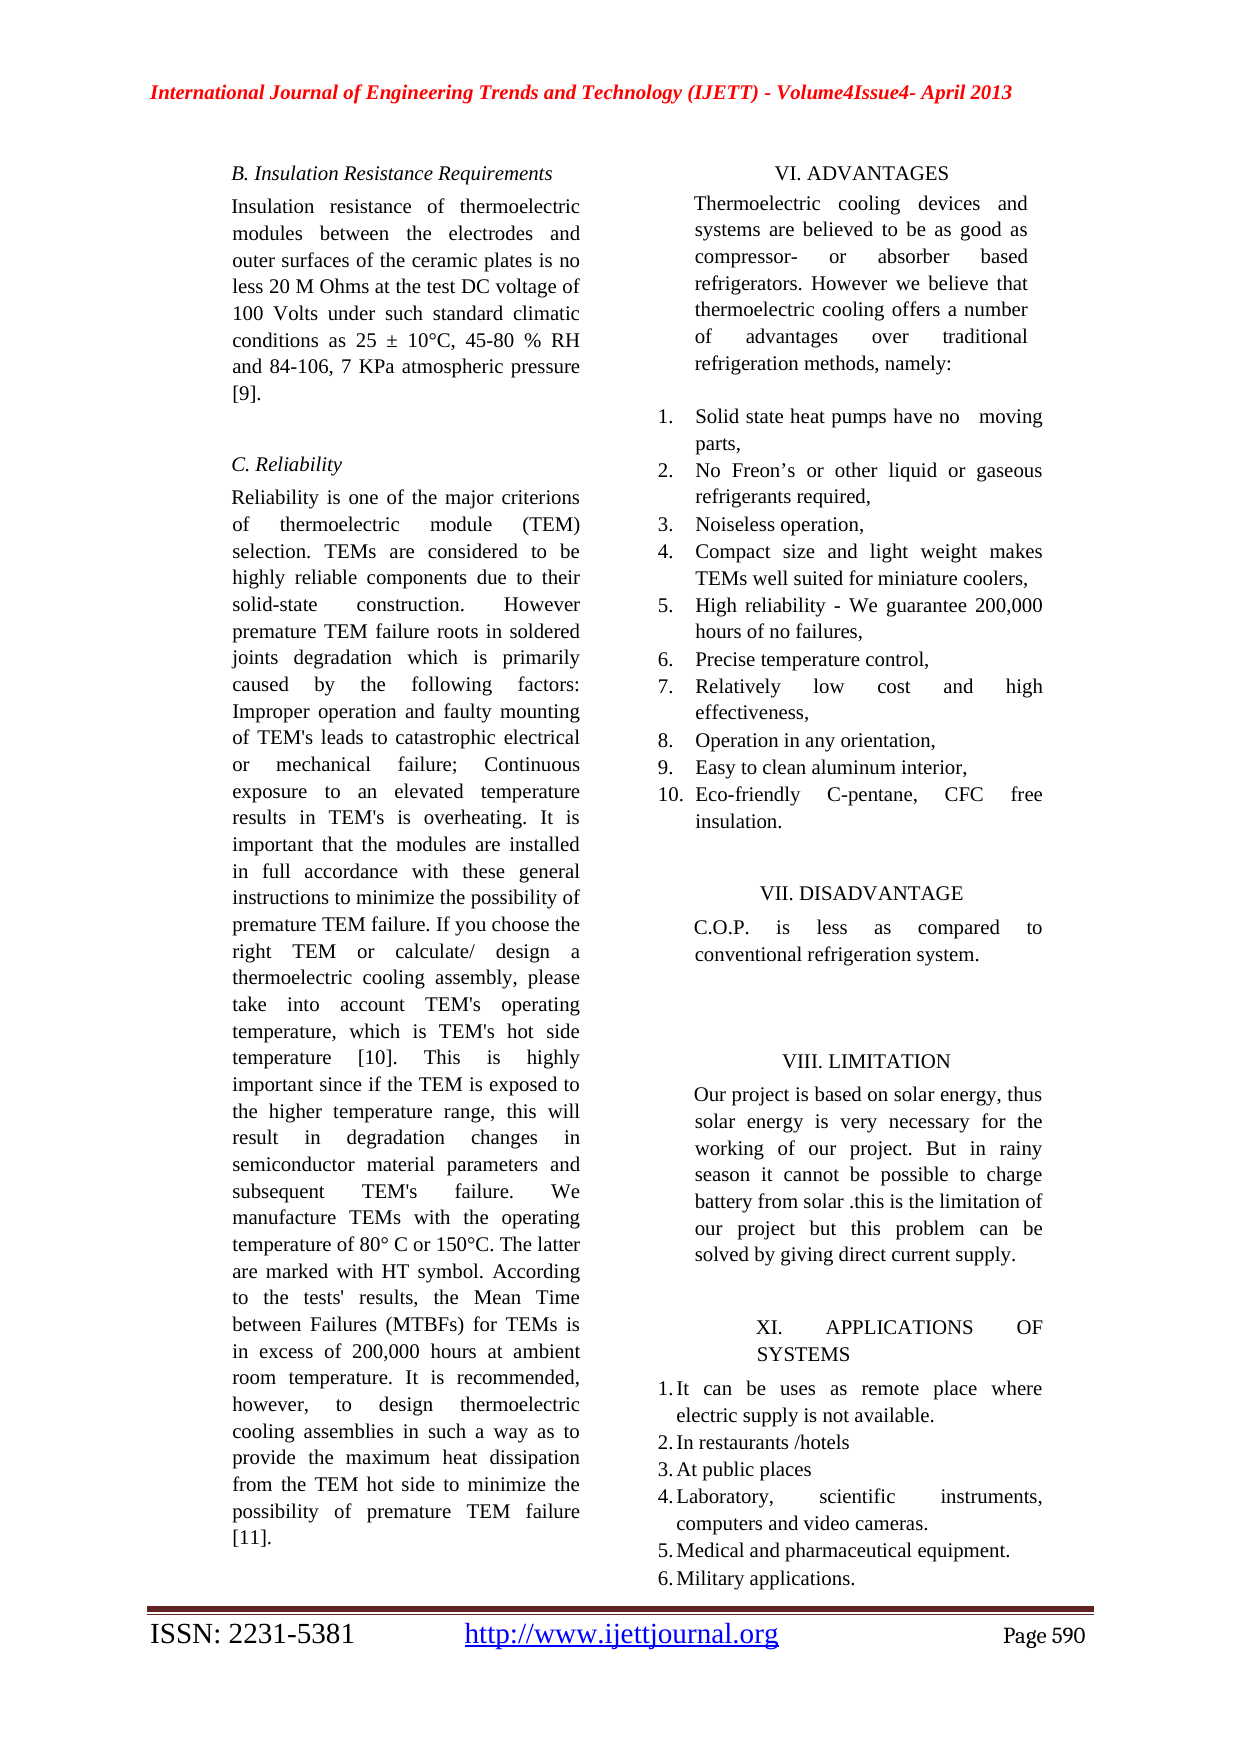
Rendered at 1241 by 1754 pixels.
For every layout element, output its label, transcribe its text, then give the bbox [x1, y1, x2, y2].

text C.O.P. is less as compared to conventional refrigeration system. [693, 915, 1043, 966]
list High reliability - We guarantee 200,000 hours of no failures, [658, 593, 1043, 643]
subtitle C. Reliability [231, 451, 584, 476]
text XI. APPLICATIONS OF SYSTEMS [756, 1315, 1043, 1366]
list Precise temperature control, [658, 646, 1043, 671]
list Easy to clean aluminum interior, [658, 755, 1043, 779]
text Reliability is one of the major criterions of thermoelectric module (TEM) selection. TEMs are considered to be highly reliable components due to their solid-state construction. However premature TEM failure roots in soldered joints degradation which is primarily caused by the following factors: Improper operation and faulty mounting of TEM's leads to catastrophic electrical or mechanical failure; Continuous exposure to an elevated temperature results in TEM's is overheating. It is important that the modules are installed in full accordance with these general instructions to minimize the possibility of premature TEM failure. If you choose the right TEM or calculate/ design a thermoelectric cooling assembly, please take into account TEM's operating temperature, which is TEM's hot side temperature [10]. This is highly important since if the TEM is exposed to the higher temperature range, this will result in degradation changes in semiconductor material parameters and subsequent TEM's failure. We manufacture TEMs with the operating temperature of 80° C or 150°C. The latter are marked with HT symbol. According to the tests' results, the Mean Time between Failures (MTBFs) for TEMs is in excess of 200,000 hours at ambient room temperature. It is recommended, however, to design thermoelectric cooling assemblies in such a way as to provide the maximum heat dissipation from the TEM hot side to minimize the possibility of premature TEM failure [11]. [231, 485, 580, 1549]
text Insulation resistance of thermoelectric modules between the electrodes and outer surfaces of the ceramic plates is no less 20 M Ohms at the test DC voltage of 100 Volts under such standard climatic conditions as 25 ± 10°C, 45-80 % RH and 84-106, 7 KPa atmospheric pressure [9]. [231, 194, 580, 405]
list It can be uses as remote place where electric supply is not available. [658, 1376, 1043, 1427]
list Compact size and light weight makes TEMs well suited for miniature coolers, [658, 539, 1043, 589]
list No Freon’s or other liquid or gaseous refrigerants required, [658, 458, 1043, 508]
list Solid state heat pumps have no moving parts, [658, 404, 1043, 454]
list At public places [658, 1457, 1043, 1481]
list Relatively low cost and high effectiveness, [658, 674, 1043, 724]
list Laboratory, scientific instruments, computers and video cameras. [658, 1484, 1043, 1535]
subtitle VIII. LIMITATION [727, 1049, 1006, 1073]
list Operation in any orientation, [658, 727, 1043, 752]
subtitle VII. DISADVANTAGE [727, 881, 996, 905]
subtitle VI. ADVANTAGES [727, 161, 996, 184]
text Our project is based on solar energy, thus solar energy is very necessary for the working of our project. But in rainy season it cannot be possible to charge battery from solar .this is the limitation of our project but this problem can be solved by giving direct current supply. [693, 1082, 1043, 1266]
list Noiseless operation, [658, 512, 1043, 536]
list Eco-friendly C-pentane, CFC free insulation. [658, 782, 1043, 833]
text Thermoelectric cooling devices and systems are believed to be as good as compressor- or absorber based refrigerators. However we believe that thermoelectric cooling offers a number of advantages over traditional refrigeration methods, namely: [693, 191, 1028, 375]
subtitle B. Insulation Resistance Requirements [231, 161, 584, 184]
list Military applications. [658, 1565, 1043, 1589]
list Medical and pharmaceutical equipment. [658, 1538, 1043, 1562]
list In restaurants /hotels [658, 1430, 1043, 1454]
